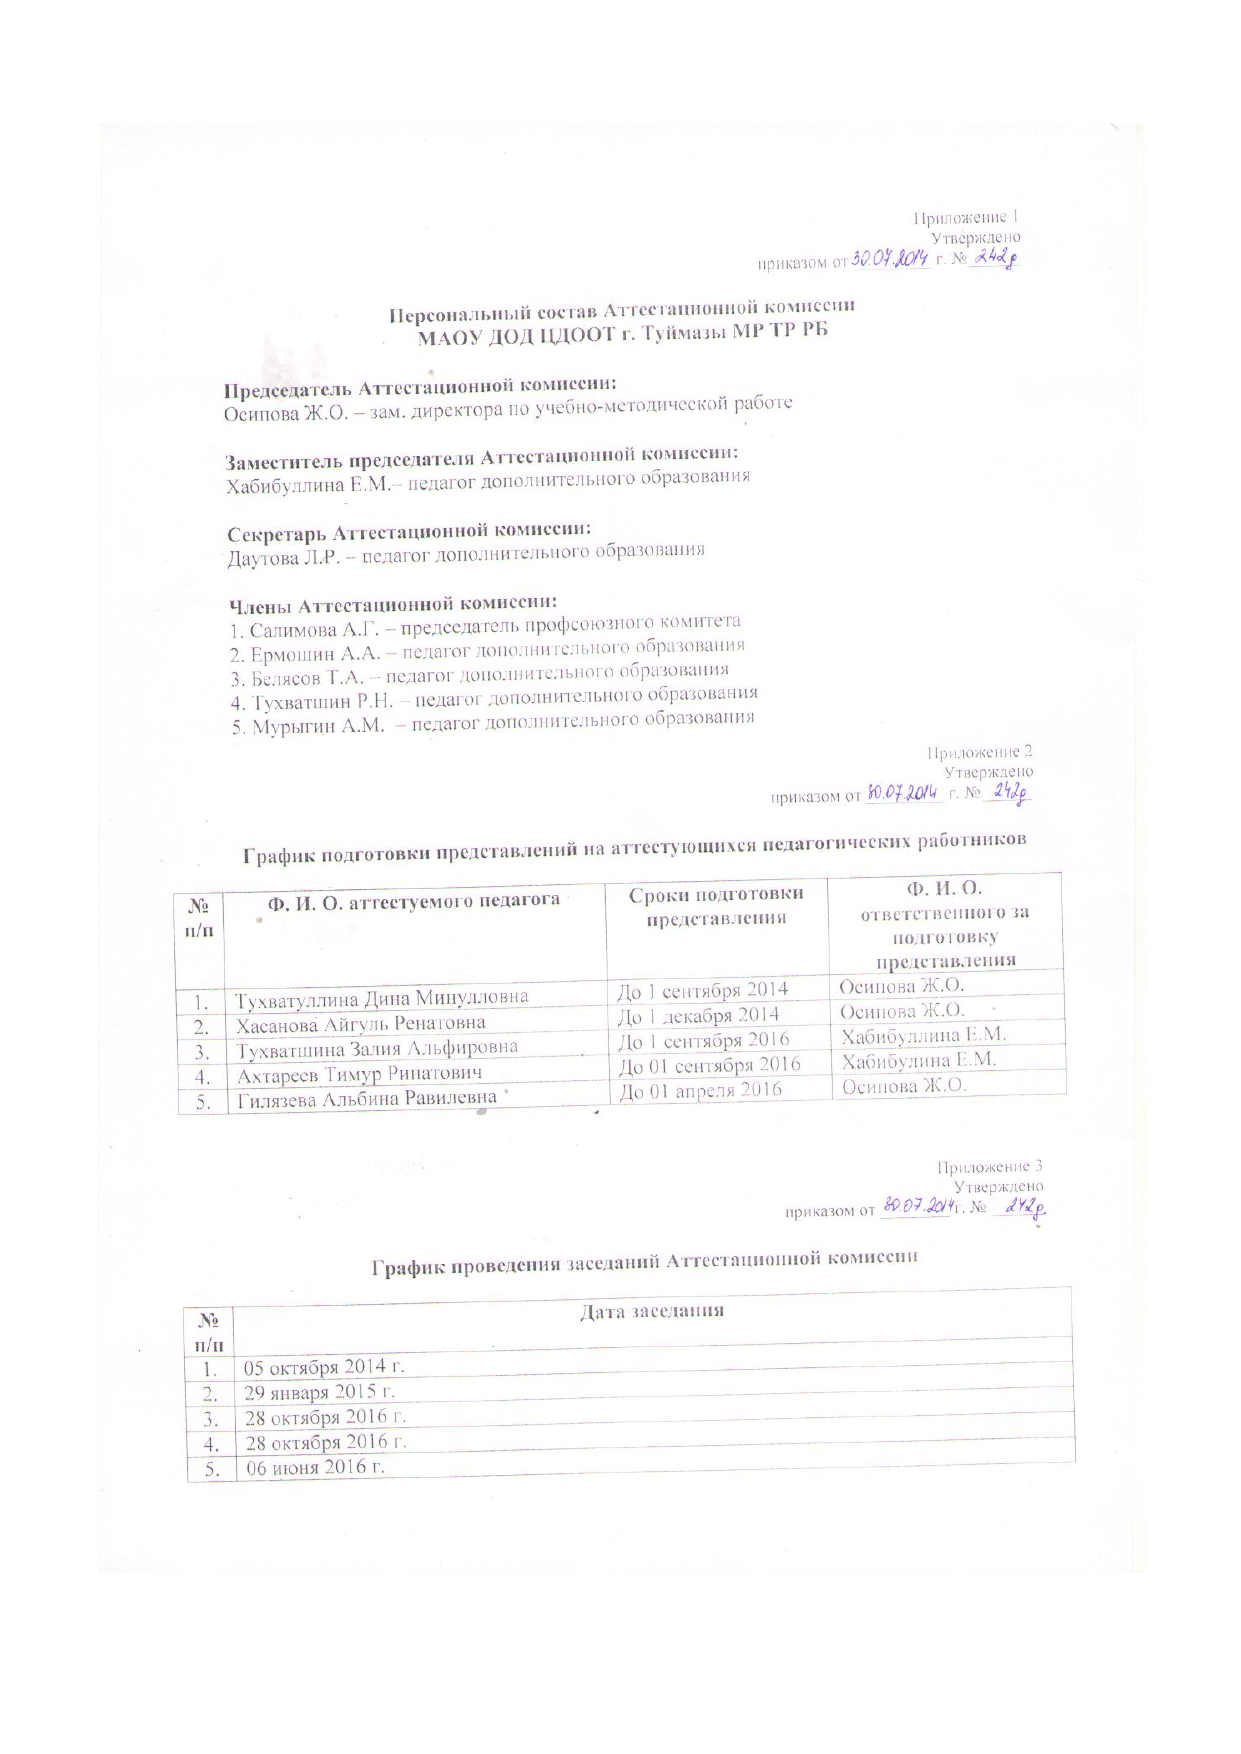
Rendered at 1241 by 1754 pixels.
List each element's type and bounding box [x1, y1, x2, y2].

picture [88, 118, 1152, 1578]
